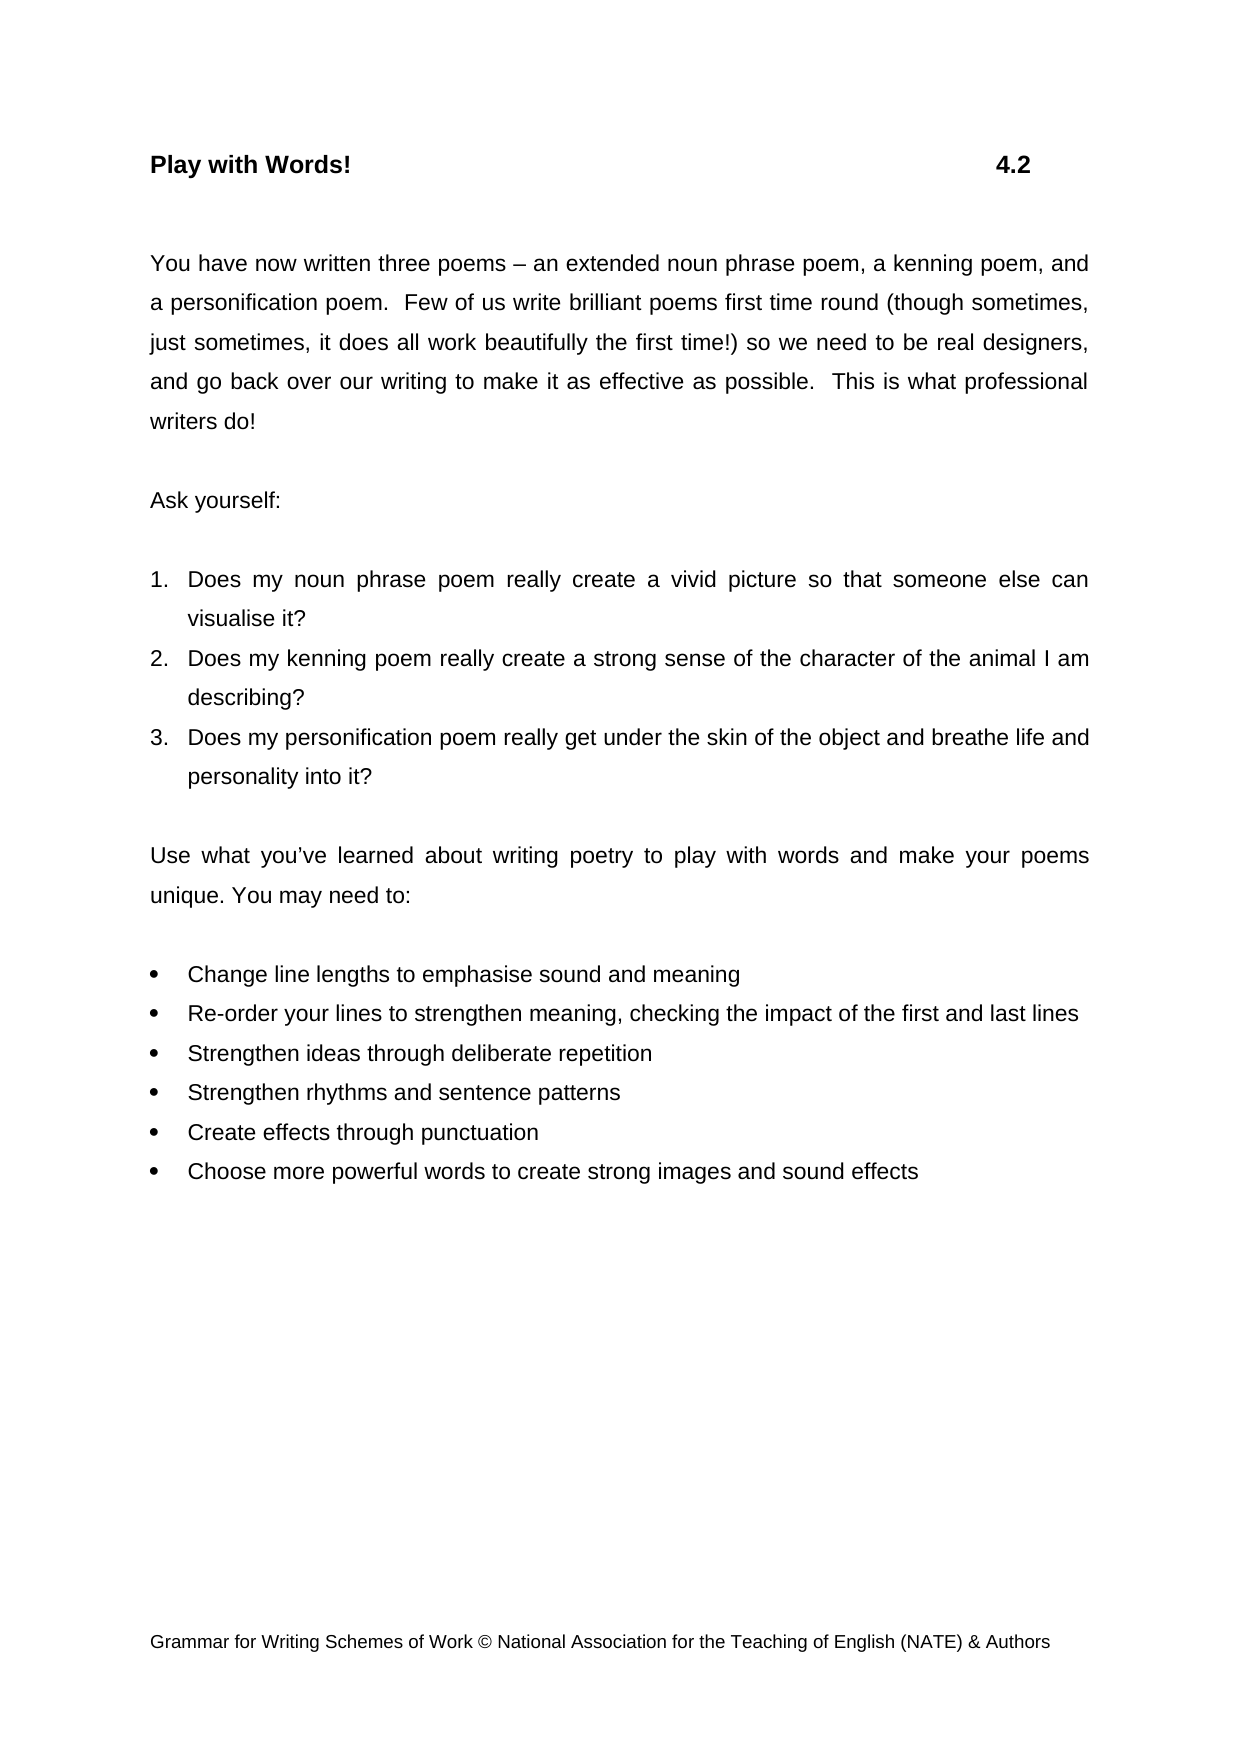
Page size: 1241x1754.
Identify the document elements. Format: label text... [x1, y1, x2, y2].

list Does my noun phrase poem really create a vivid picture so that someone else can visualise it? [150, 566, 1090, 632]
list Create effects through punctuation [150, 1118, 1090, 1145]
list Does my personification poem really get under the skin of the object and breathe life and personality into it? [150, 724, 1090, 789]
list Use what you’ve learned about writing poetry to play with words and make your poems unique. You may need to: [150, 842, 1090, 908]
list Change line lengths to emphasise sound and meaning [150, 961, 1090, 987]
text You have now written three poems – an extended noun phrase poem, a kenning poem, and a personification poem. Few of us write brilliant poems first time round (though sometimes, just sometimes, it does all work beautifully the first time!) so we need to be real designers, and go back over our writing to make it as effective as possible. This is what professional writers do! [150, 250, 1090, 434]
list Strengthen rhythms and sentence patterns [150, 1079, 1090, 1105]
text Ask yourself: [150, 487, 1090, 513]
list Strengthen ideas through deliberate repetition [150, 1039, 1090, 1066]
text Play with Words! 4.2 [150, 150, 1090, 179]
list Re-order your lines to strengthen meaning, checking the impact of the first and last lines [150, 1000, 1090, 1026]
list Does my kenning poem really create a strong sense of the character of the animal I am describing? [150, 645, 1090, 711]
list Choose more powerful words to create strong images and sound effects [150, 1158, 1090, 1184]
